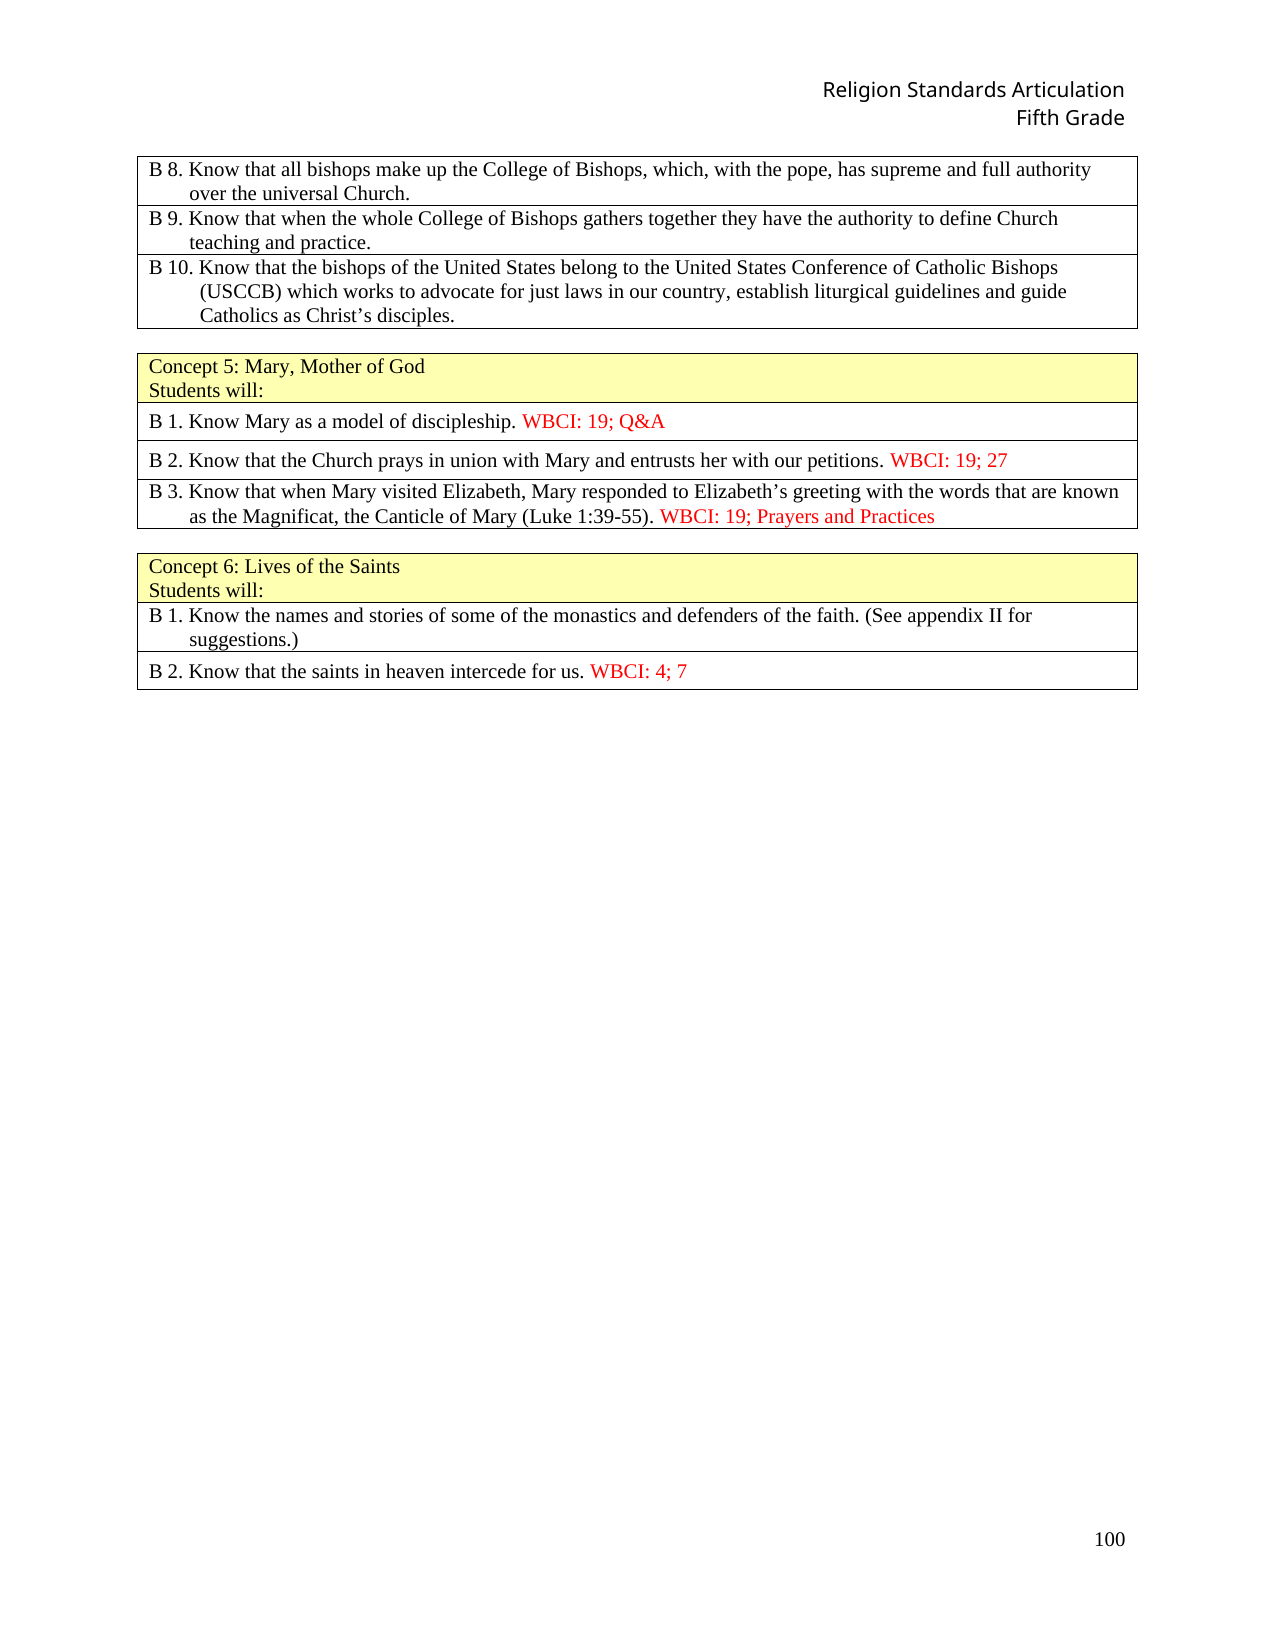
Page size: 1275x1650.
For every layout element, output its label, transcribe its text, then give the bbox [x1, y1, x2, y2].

table_cell B 10. Know that the bishops of the United States belong to the United States Conference of Catholic Bishops (USCCB) which works to advocate for just laws in our country, establish liturgical guidelines and guide Catholics as Christ’s disciples. [138, 255, 1137, 327]
table_header Concept 5: Mary, Mother of God Students will: [138, 354, 1137, 402]
table_header Concept 6: Lives of the Saints Students will: [138, 554, 1137, 602]
table_cell B 1. Know the names and stories of some of the monastics and defenders of the faith. (See appendix II for suggestions.) [138, 603, 1137, 651]
table_cell B 3. Know that when Mary visited Elizabeth, Mary responded to Elizabeth’s greeting with the words that are known as the Magnificat, the Canticle of Mary (Luke 1:39-55). WBCI: 19; Prayers and Practices [138, 480, 1137, 528]
table_cell B 1. Know Mary as a model of discipleship. WBCI: 19; Q&A [138, 403, 1137, 440]
table_cell B 8. Know that all bishops make up the College of Bishops, which, with the pope, has supreme and full authority over the universal Church. [138, 157, 1137, 205]
table_cell B 9. Know that when the whole College of Bishops gathers together they have the authority to define Church teaching and practice. [138, 206, 1137, 254]
table_cell B 2. Know that the Church prays in union with Mary and entrusts her with our petitions. WBCI: 19; 27 [138, 441, 1137, 478]
table_cell B 2. Know that the saints in heaven intercede for us. WBCI: 4; 7 [138, 652, 1137, 689]
